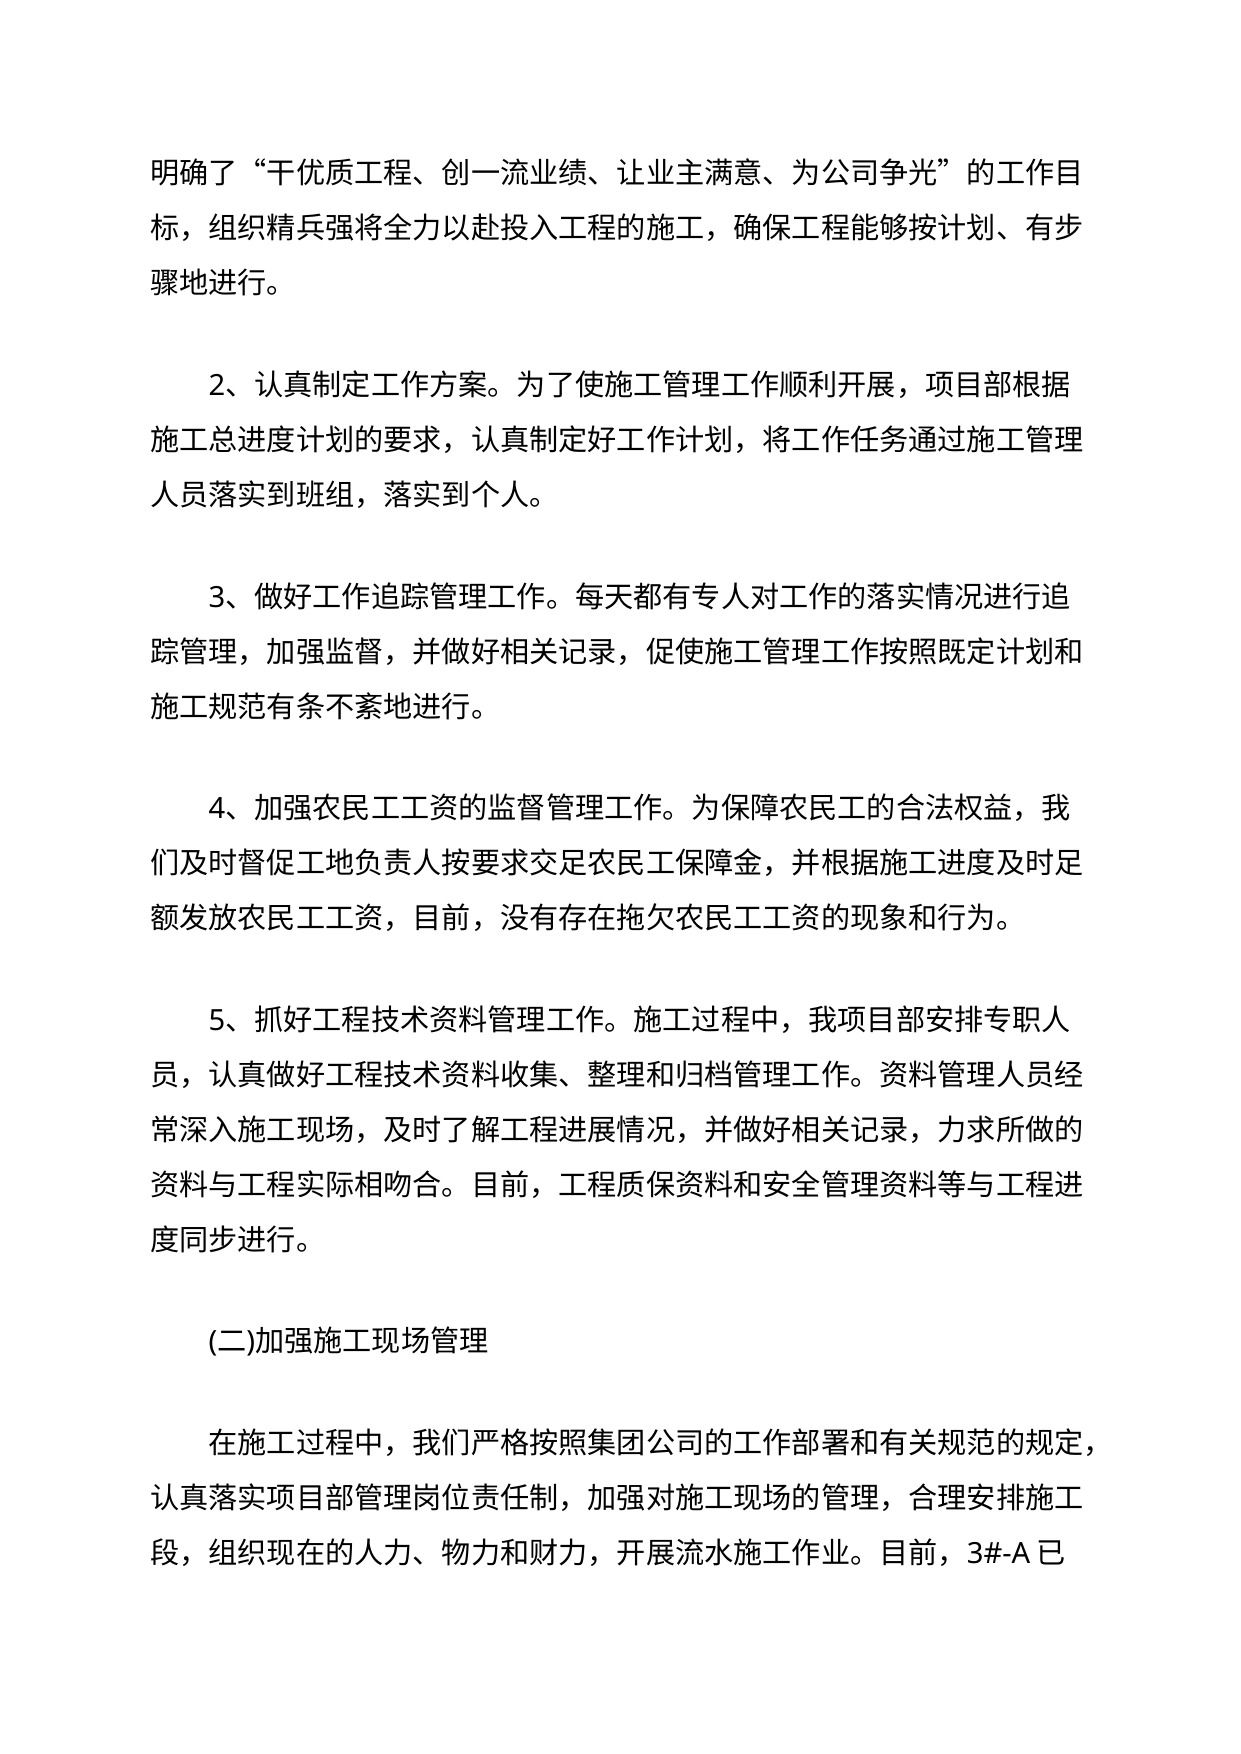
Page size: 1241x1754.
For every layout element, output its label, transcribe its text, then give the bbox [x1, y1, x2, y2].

text (二)加强施工现场管理 [150, 1318, 1090, 1360]
text 4、加强农民工工资的监督管理工作。为保障农民工的合法权益，我们及时督促工地负责人按要求交足农民工保障金，并根据施工进度及时足额发放农民工工资，目前，没有存在拖欠农民工工资的现象和行为。 [150, 785, 1090, 937]
text 2、认真制定工作方案。为了使施工管理工作顺利开展，项目部根据施工总进度计划的要求，认真制定好工作计划，将工作任务通过施工管理人员落实到班组，落实到个人。 [150, 362, 1090, 514]
text 5、抓好工程技术资料管理工作。施工过程中，我项目部安排专职人员，认真做好工程技术资料收集、整理和归档管理工作。资料管理人员经常深入施工现场，及时了解工程进展情况，并做好相关记录，力求所做的资料与工程实际相吻合。目前，工程质保资料和安全管理资料等与工程进度同步进行。 [150, 997, 1090, 1258]
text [150, 150, 1090, 302]
text 3、做好工作追踪管理工作。每天都有专人对工作的落实情况进行追踪管理，加强监督，并做好相关记录，促使施工管理工作按照既定计划和施工规范有条不紊地进行。 [150, 573, 1090, 725]
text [150, 1420, 1090, 1572]
